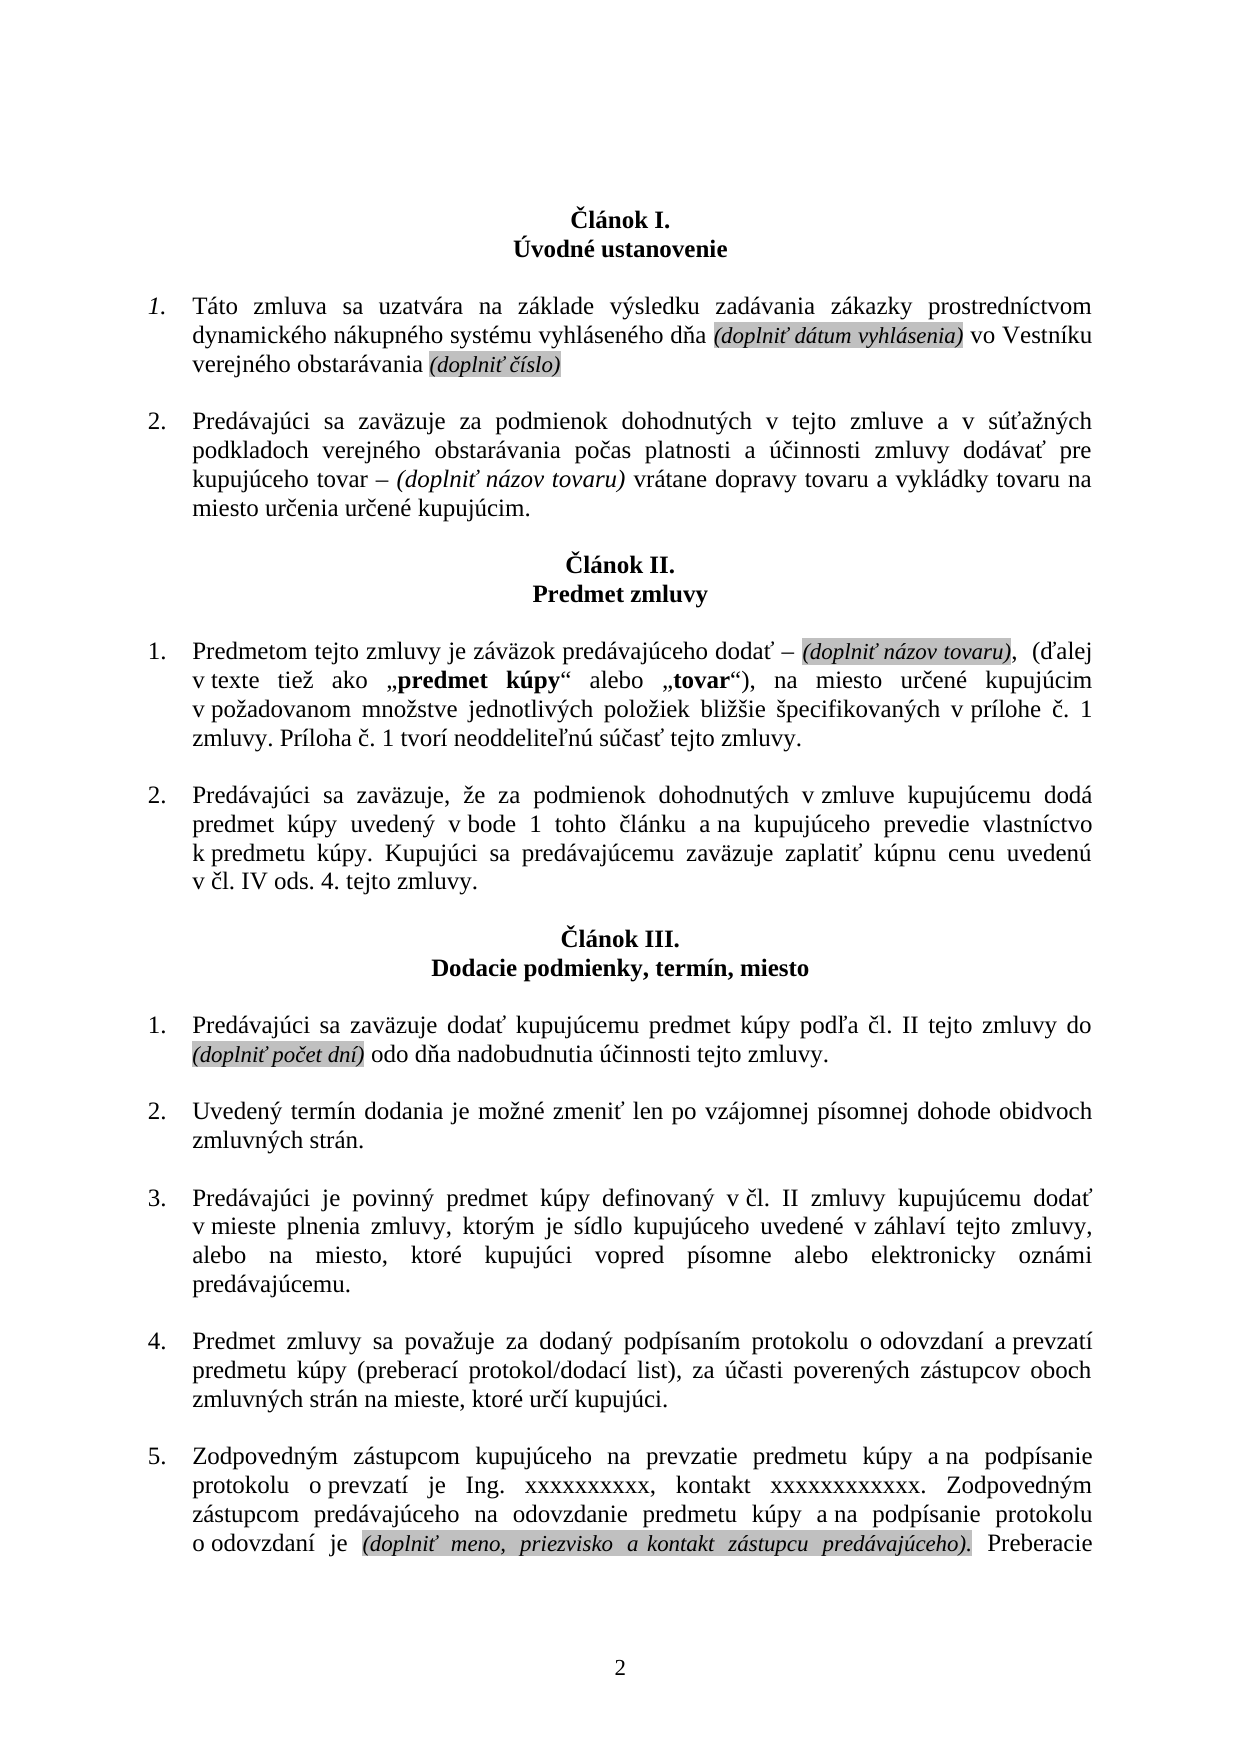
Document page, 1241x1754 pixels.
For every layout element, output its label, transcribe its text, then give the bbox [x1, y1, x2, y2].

list Uvedený termín dodania je možné zmeniť len po vzájomnej písomnej dohode obidvoch zmluvných strán. [148, 1096, 1093, 1154]
text Dodacie podmienky, termín, miesto [148, 953, 1093, 981]
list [148, 1441, 1093, 1556]
list Predávajúci sa zaväzuje, že za podmienok dohodnutých v zmluve kupujúcemu dodá predmet kúpy uvedený v bode 1 tohto článku a na kupujúceho prevedie vlastníctvo k predmetu kúpy. Kupujúci sa predávajúcemu zaväzuje zaplatiť kúpnu cenu uvedenú v čl. IV ods. 4. tejto zmluvy. [148, 780, 1093, 895]
text Článok I. [148, 205, 1093, 234]
list Predmetom tejto zmluvy je záväzok predávajúceho dodať – (doplniť názov tovaru), (ďalej v texte tiež ako „predmet kúpy“ alebo „tovar“), na miesto určené kupujúcim v požadovanom množstve jednotlivých položiek bližšie špecifikovaných v prílohe č. 1 zmluvy. Príloha č. 1 tvorí neoddeliteľnú súčasť tejto zmluvy. [148, 636, 1093, 751]
list Predávajúci sa zaväzuje dodať kupujúcemu predmet kúpy podľa čl. II tejto zmluvy do (doplniť počet dní) odo dňa nadobudnutia účinnosti tejto zmluvy. [148, 1010, 1093, 1068]
text Úvodné ustanovenie [148, 234, 1093, 263]
list Predávajúci sa zaväzuje za podmienok dohodnutých v tejto zmluve a v súťažných podkladoch verejného obstarávania počas platnosti a účinnosti zmluvy dodávať pre kupujúceho tovar – (doplniť názov tovaru) vrátane dopravy tovaru a vykládky tovaru na miesto určenia určené kupujúcim. [148, 406, 1093, 521]
list Predávajúci je povinný predmet kúpy definovaný v čl. II zmluvy kupujúcemu dodať v mieste plnenia zmluvy, ktorým je sídlo kupujúceho uvedené v záhlaví tejto zmluvy, alebo na miesto, ktoré kupujúci vopred písomne alebo elektronicky oznámi predávajúcemu. [148, 1183, 1093, 1298]
list Táto zmluva sa uzatvára na základe výsledku zadávania zákazky prostredníctvom dynamického nákupného systému vyhláseného dňa (doplniť dátum vyhlásenia) vo Vestníku verejného obstarávania (doplniť číslo) [148, 291, 1093, 378]
text Predmet zmluvy [148, 579, 1093, 608]
text Článok II. [148, 550, 1093, 579]
list Predmet zmluvy sa považuje za dodaný podpísaním protokolu o odovzdaní a prevzatí predmetu kúpy (preberací protokol/dodací list), za účasti poverených zástupcov oboch zmluvných strán na mieste, ktoré určí kupujúci. [148, 1326, 1093, 1413]
text Článok III. [148, 924, 1093, 953]
